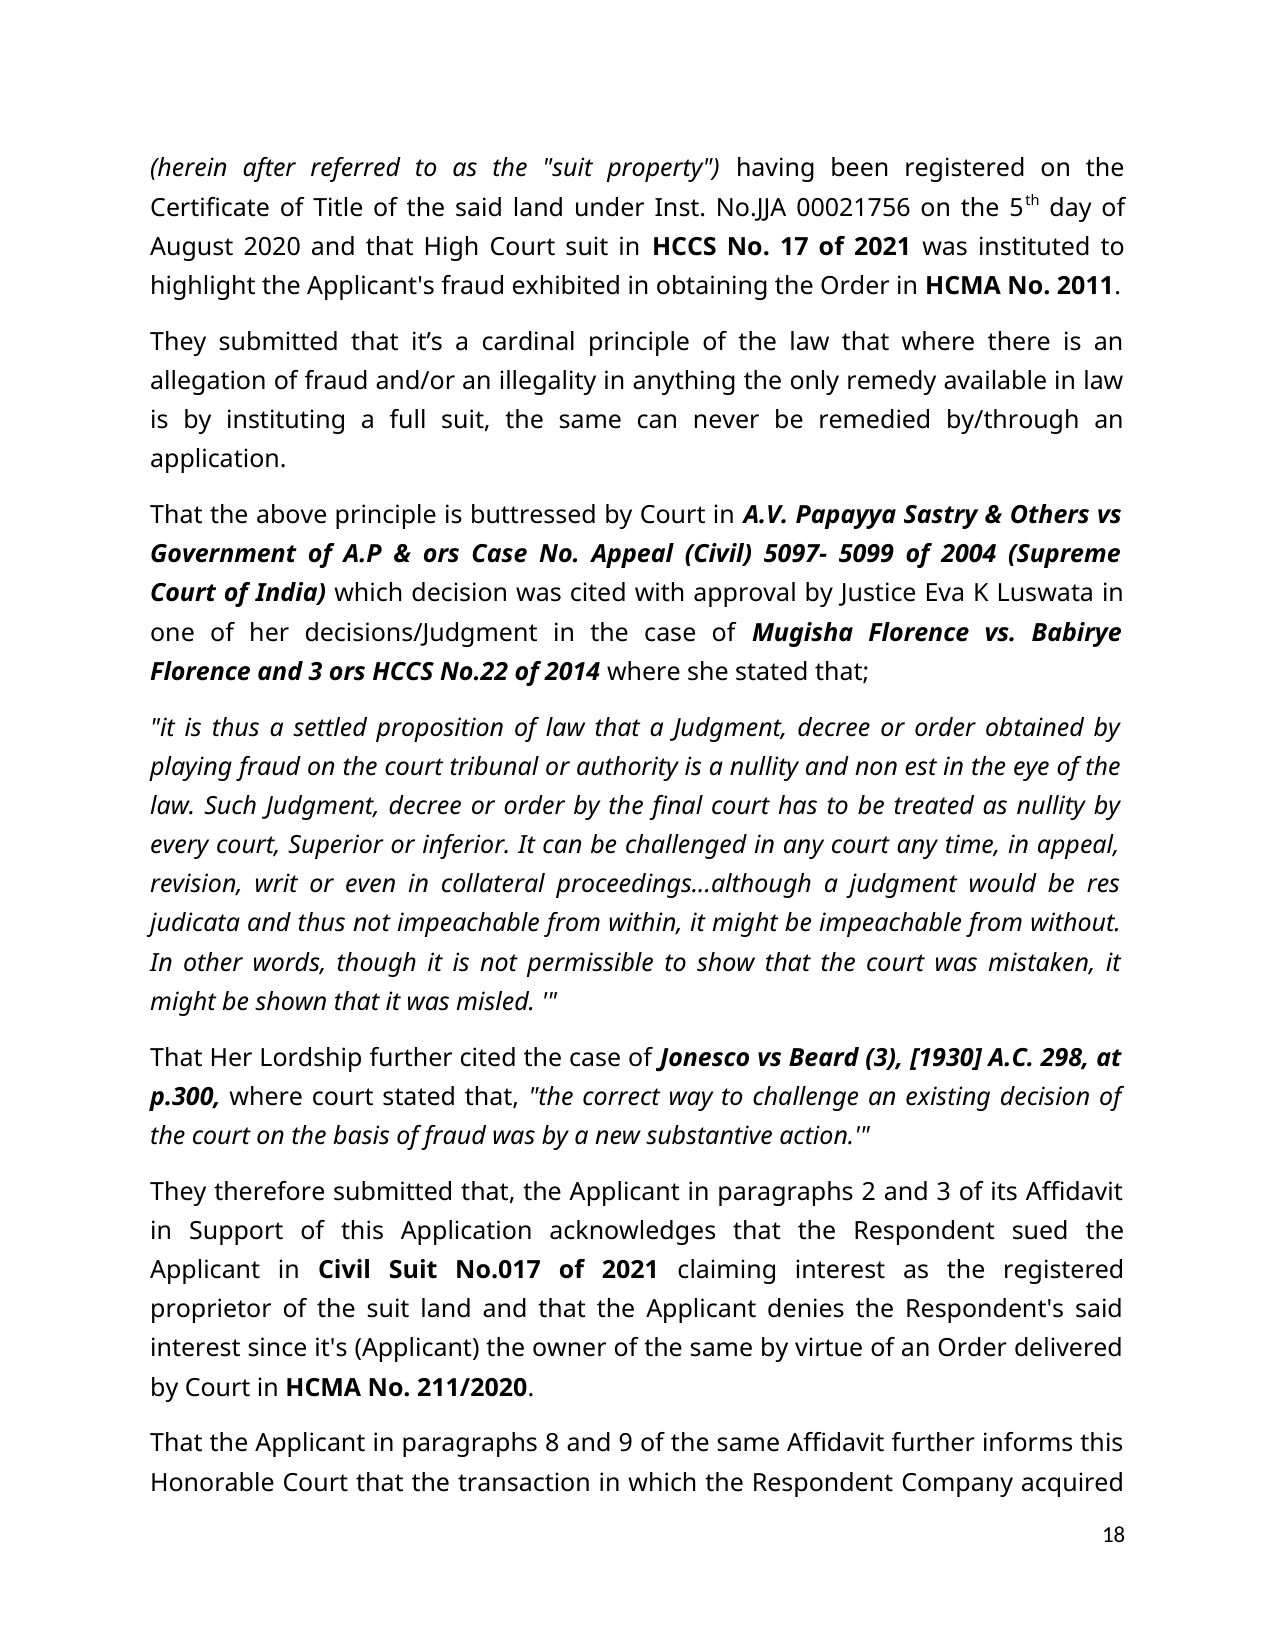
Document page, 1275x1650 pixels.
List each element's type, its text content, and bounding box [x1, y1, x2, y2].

text "it is thus a settled proposition of law that a Judgment, decree or order obtained by playing fraud on the court tribunal or authority is a nullity and non est in the eye of the law. Such Judgment, decree or order by the final court has to be treated as nullity by every court, Superior or inferior. It can be challenged in any court any time, in appeal, revision, writ or even in collateral proceedings...although a judgment would be res judicata and thus not impeachable from within, it might be impeachable from without. In other words, though it is not permissible to show that the court was mistaken, it might be shown that it was misled. '" [150, 709, 1125, 1017]
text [150, 1425, 1125, 1498]
text That the above principle is buttressed by Court in A.V. Papayya Sastry & Others vs Government of A.P & ors Case No. Appeal (Civil) 5097- 5099 of 2004 (Supreme Court of India) which decision was cited with approval by Justice Eva K Luswata in one of her decisions/Judgment in the case of Mugisha Florence vs. Babirye Florence and 3 ors HCCS No.22 of 2014 where she stated that; [150, 497, 1125, 687]
text That Her Lordship further cited the case of Jonesco vs Beard (3), [1930] A.C. 298, at p.300, where court stated that, "the correct way to challenge an existing decision of the court on the basis of fraud was by a new substantive action.'" [150, 1039, 1125, 1152]
text They therefore submitted that, the Applicant in paragraphs 2 and 3 of its Affidavit in Support of this Application acknowledges that the Respondent sued the Applicant in Civil Suit No.017 of 2021 claiming interest as the registered proprietor of the suit land and that the Applicant denies the Respondent's said interest since it's (Applicant) the owner of the same by virtue of an Order delivered by Court in HCMA No. 211/2020. [150, 1173, 1125, 1403]
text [150, 150, 1125, 302]
text They submitted that it’s a cardinal principle of the law that where there is an allegation of fraud and/or an illegality in anything the only remedy available in law is by instituting a full suit, the same can never be remedied by/through an application. [150, 323, 1125, 475]
